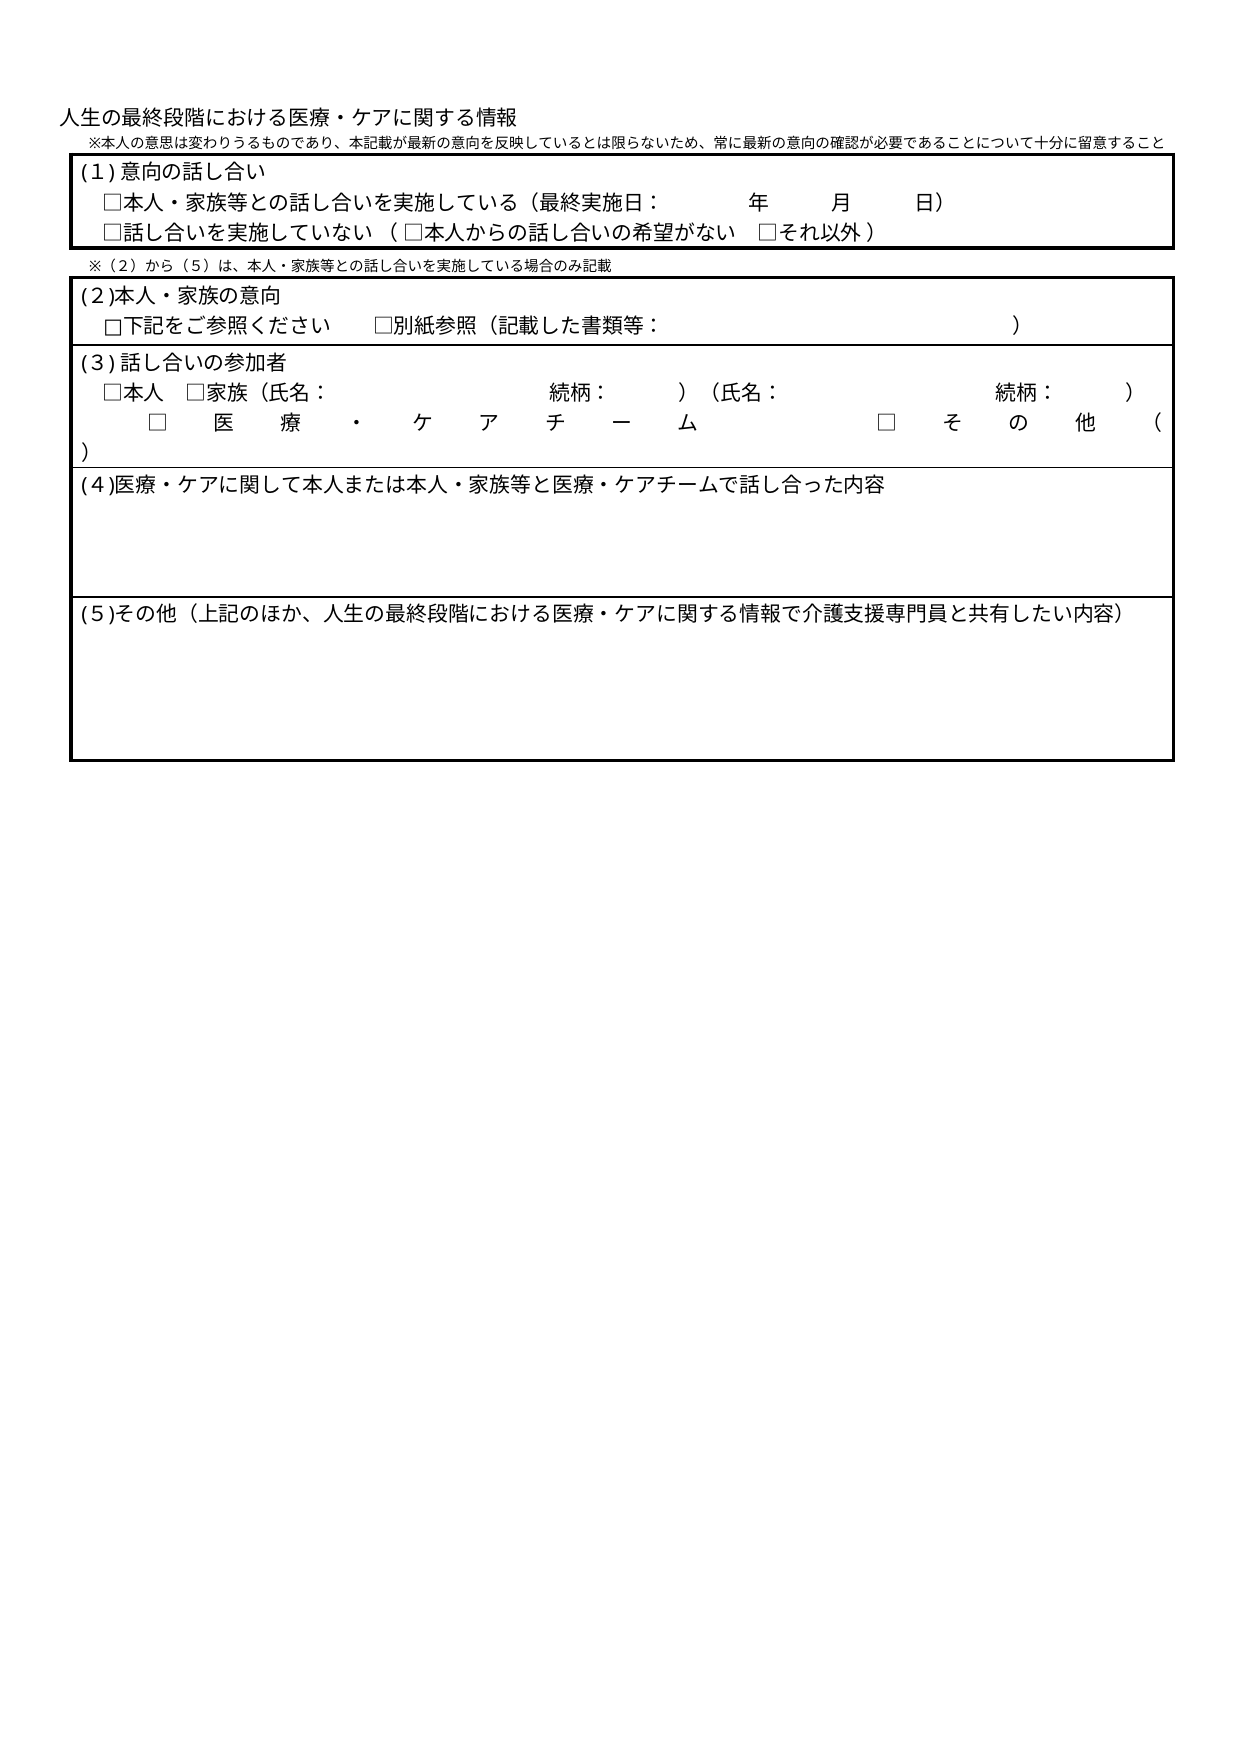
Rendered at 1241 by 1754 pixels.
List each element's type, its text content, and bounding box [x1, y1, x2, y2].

table_cell (２)本人・家族の意向 □下記をご参照ください □別紙参照（記載した書類等： ） [73, 279, 1172, 344]
table_cell ※（２）から（５）は、本人・家族等との話し合いを実施している場合のみ記載 [71, 250, 1173, 276]
table_cell (５)その他（上記のほか、人生の最終段階における医療・ケアに関する情報で介護支援専門員と共有したい内容） [73, 598, 1172, 758]
table_cell (４)医療・ケアに関して本人または本人・家族等と医療・ケアチームで話し合った内容 [73, 468, 1172, 596]
table_cell (３) 話し合いの参加者 □本人 □家族（氏名： 続柄： ）（氏名： 続柄： ） □医療・ケアチーム □その他（ ） [73, 346, 1172, 467]
table_header (１) 意向の話し合い □本人・家族等との話し合いを実施している（最終実施日： 年 月 日） □話し合いを実施していない （ □本人からの話し合いの希望がない □それ以外 ） [73, 156, 1172, 246]
text 人生の最終段階における医療・ケアに関する情報 ※本人の意思は変わりうるものであり、本記載が最新の意向を反映しているとは限らないため、常に最新の意向の確認が必要であることについて十分に留意すること [59, 101, 1181, 152]
